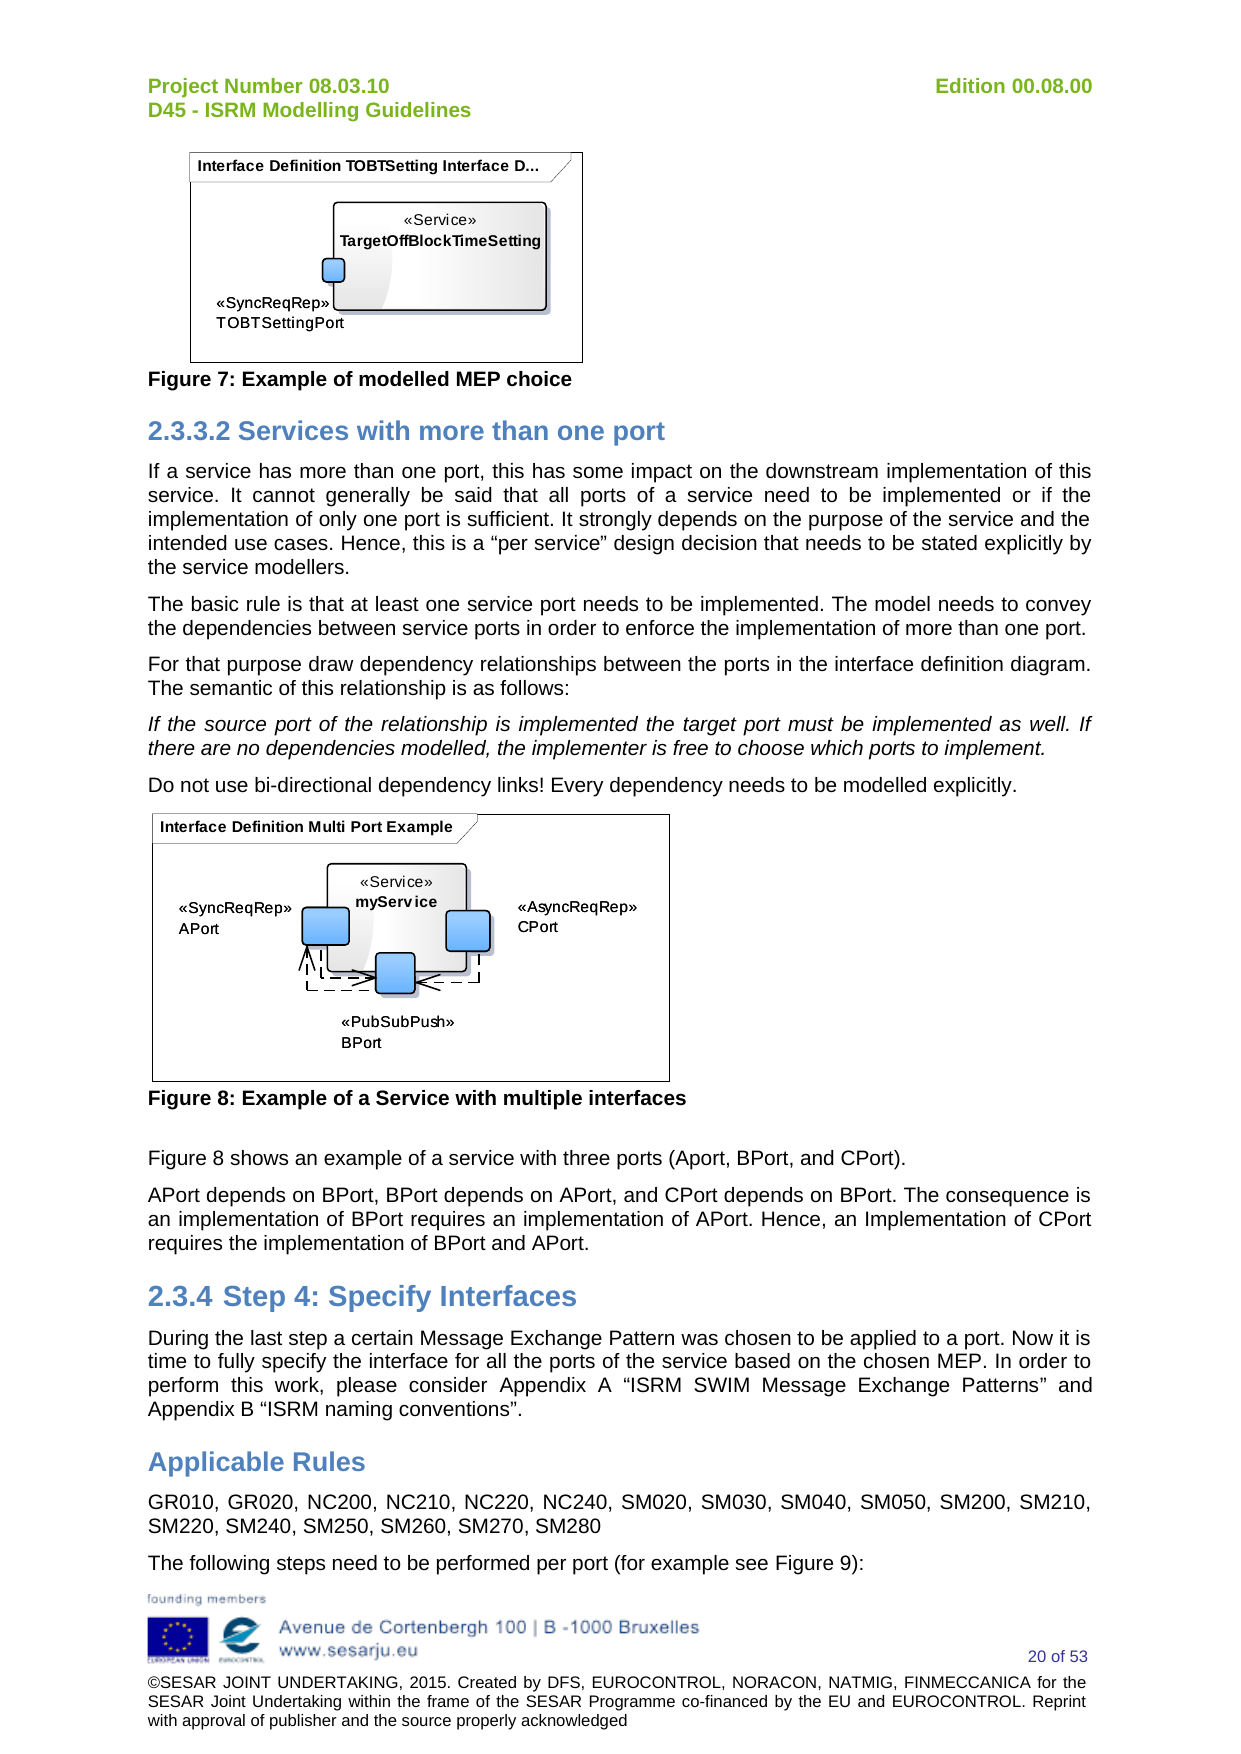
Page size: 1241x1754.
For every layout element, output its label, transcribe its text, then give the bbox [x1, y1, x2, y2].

text For that purpose draw dependency relationships between the ports in the interface definition diagram. The semantic of this relationship is as follows: [148, 652, 1093, 700]
text The following steps need to be performed per port (for example see Figure 9): [148, 1550, 1093, 1574]
subtitle Step 4: Specify Interfaces [148, 1279, 1093, 1313]
subtitle Services with more than one port [148, 415, 1093, 447]
text The basic rule is that at least one service port needs to be implemented. The model needs to convey the dependencies between service ports in order to enforce the implementation of more than one port. [148, 591, 1093, 639]
text If a service has more than one port, this has some impact on the downstream implementation of this service. It cannot generally be said that all ports of a service need to be implemented or if the implementation of only one port is sufficient. It strongly depends on the purpose of the service and the intended use cases. Hence, this is a “per service” design decision that needs to be stated explicitly by the service modellers. [148, 459, 1093, 579]
text Do not use bi-directional dependency links! Every dependency needs to be modelled explicitly. [148, 773, 1093, 797]
text APort depends on BPort, BPort depends on APort, and CPort depends on BPort. The consequence is an implementation of BPort requires an implementation of APort. Hence, an Implementation of CPort requires the implementation of BPort and APort. [148, 1182, 1093, 1254]
text If the source port of the relationship is implemented the target port must be implemented as well. If there are no dependencies modelled, the implementer is free to choose which ports to implement. [148, 712, 1093, 760]
picture [147, 1594, 703, 1667]
text GR010, GR020, NC200, NC210, NC220, NC240, SM020, SM030, SM040, SM050, SM200, SM210, SM220, SM240, SM250, SM260, SM270, SM280 [148, 1490, 1093, 1538]
text Figure 8 shows an example of a service with three ports (Aport, BPort, and CPort). [148, 1146, 1093, 1170]
subtitle Applicable Rules [148, 1446, 1093, 1477]
text During the last step a certain Message Exchange Pattern was chosen to be applied to a port. Now it is time to fully specify the interface for all the ports of the service based on the chosen MEP. In order to perform this work, please consider Appendix A “ISRM SWIM Message Exchange Patterns” and Appendix B “ISRM naming conventions”. [148, 1325, 1093, 1421]
